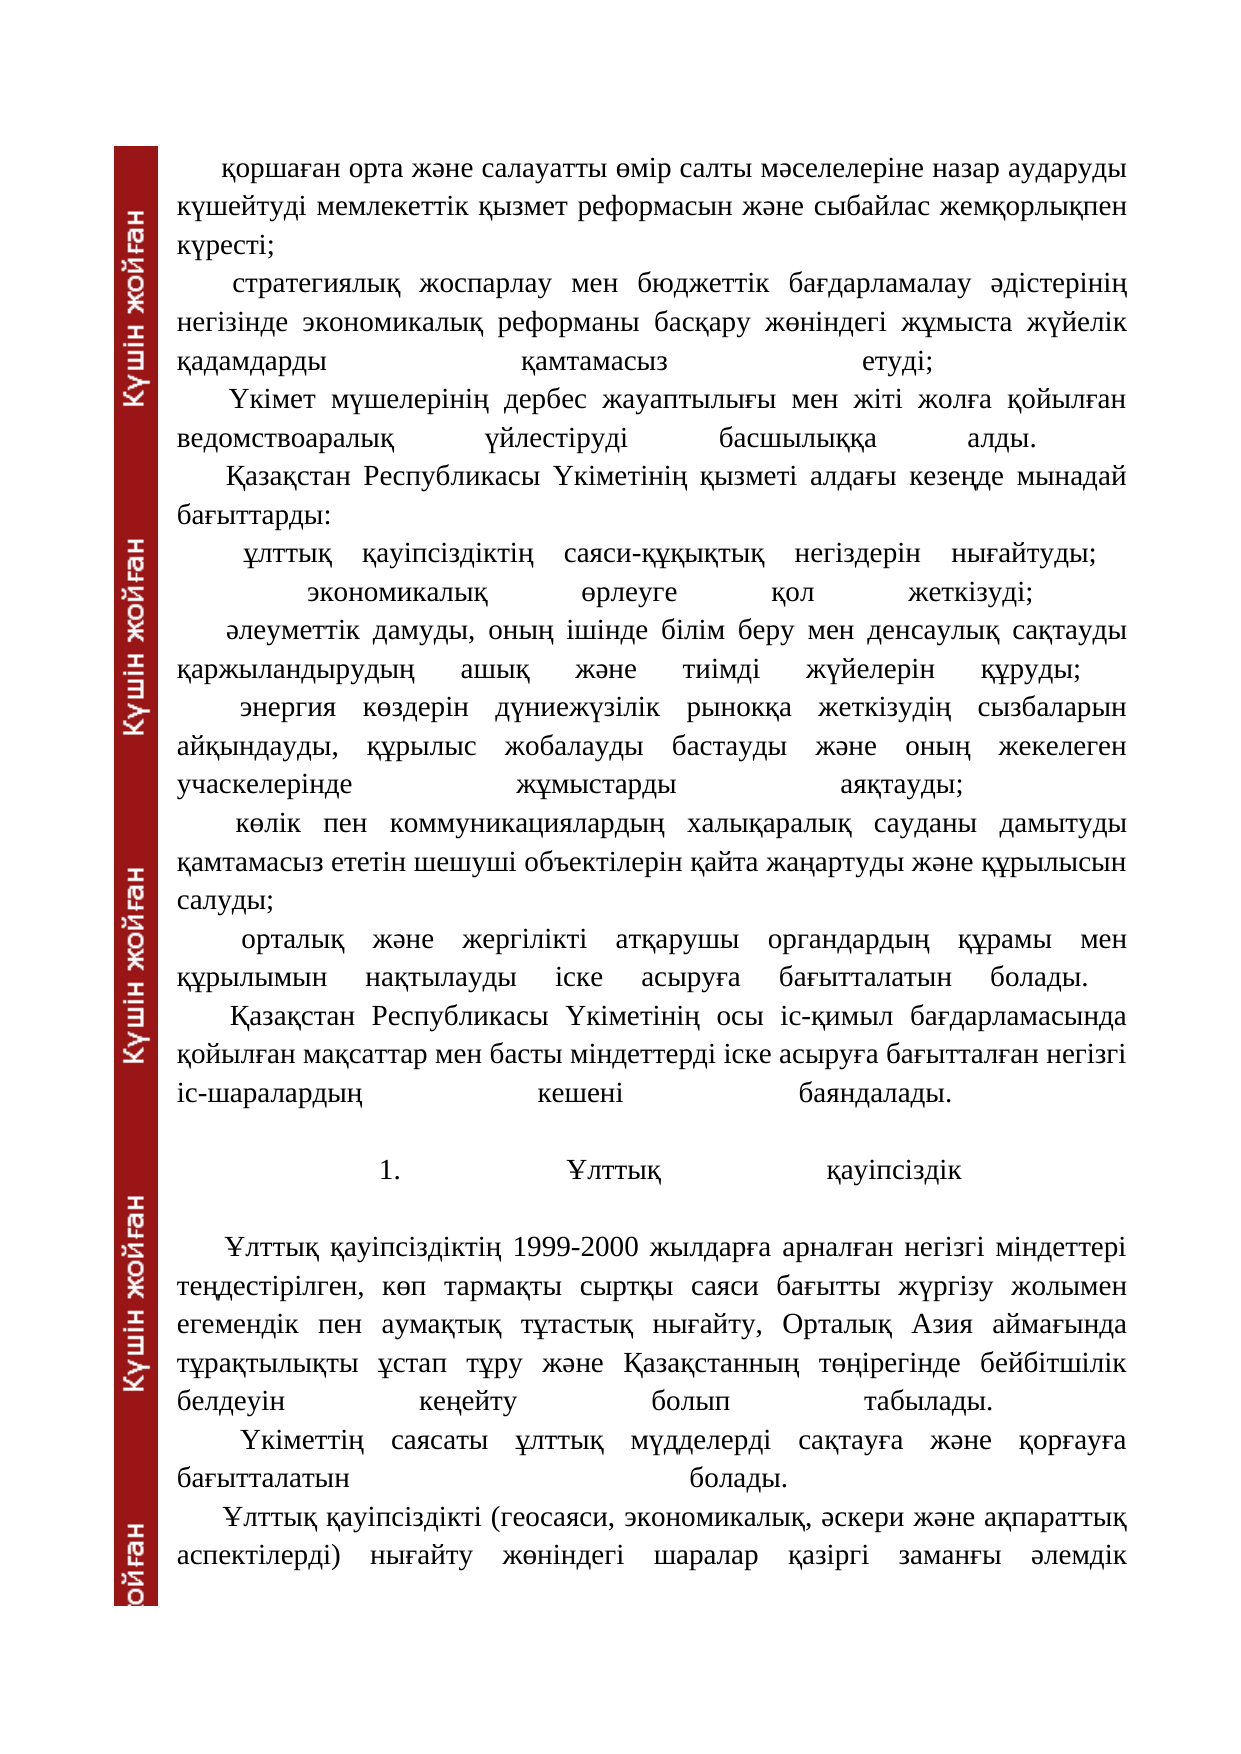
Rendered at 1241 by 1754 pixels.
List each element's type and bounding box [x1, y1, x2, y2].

picture [114, 1571, 158, 1606]
picture [114, 146, 158, 150]
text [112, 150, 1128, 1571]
